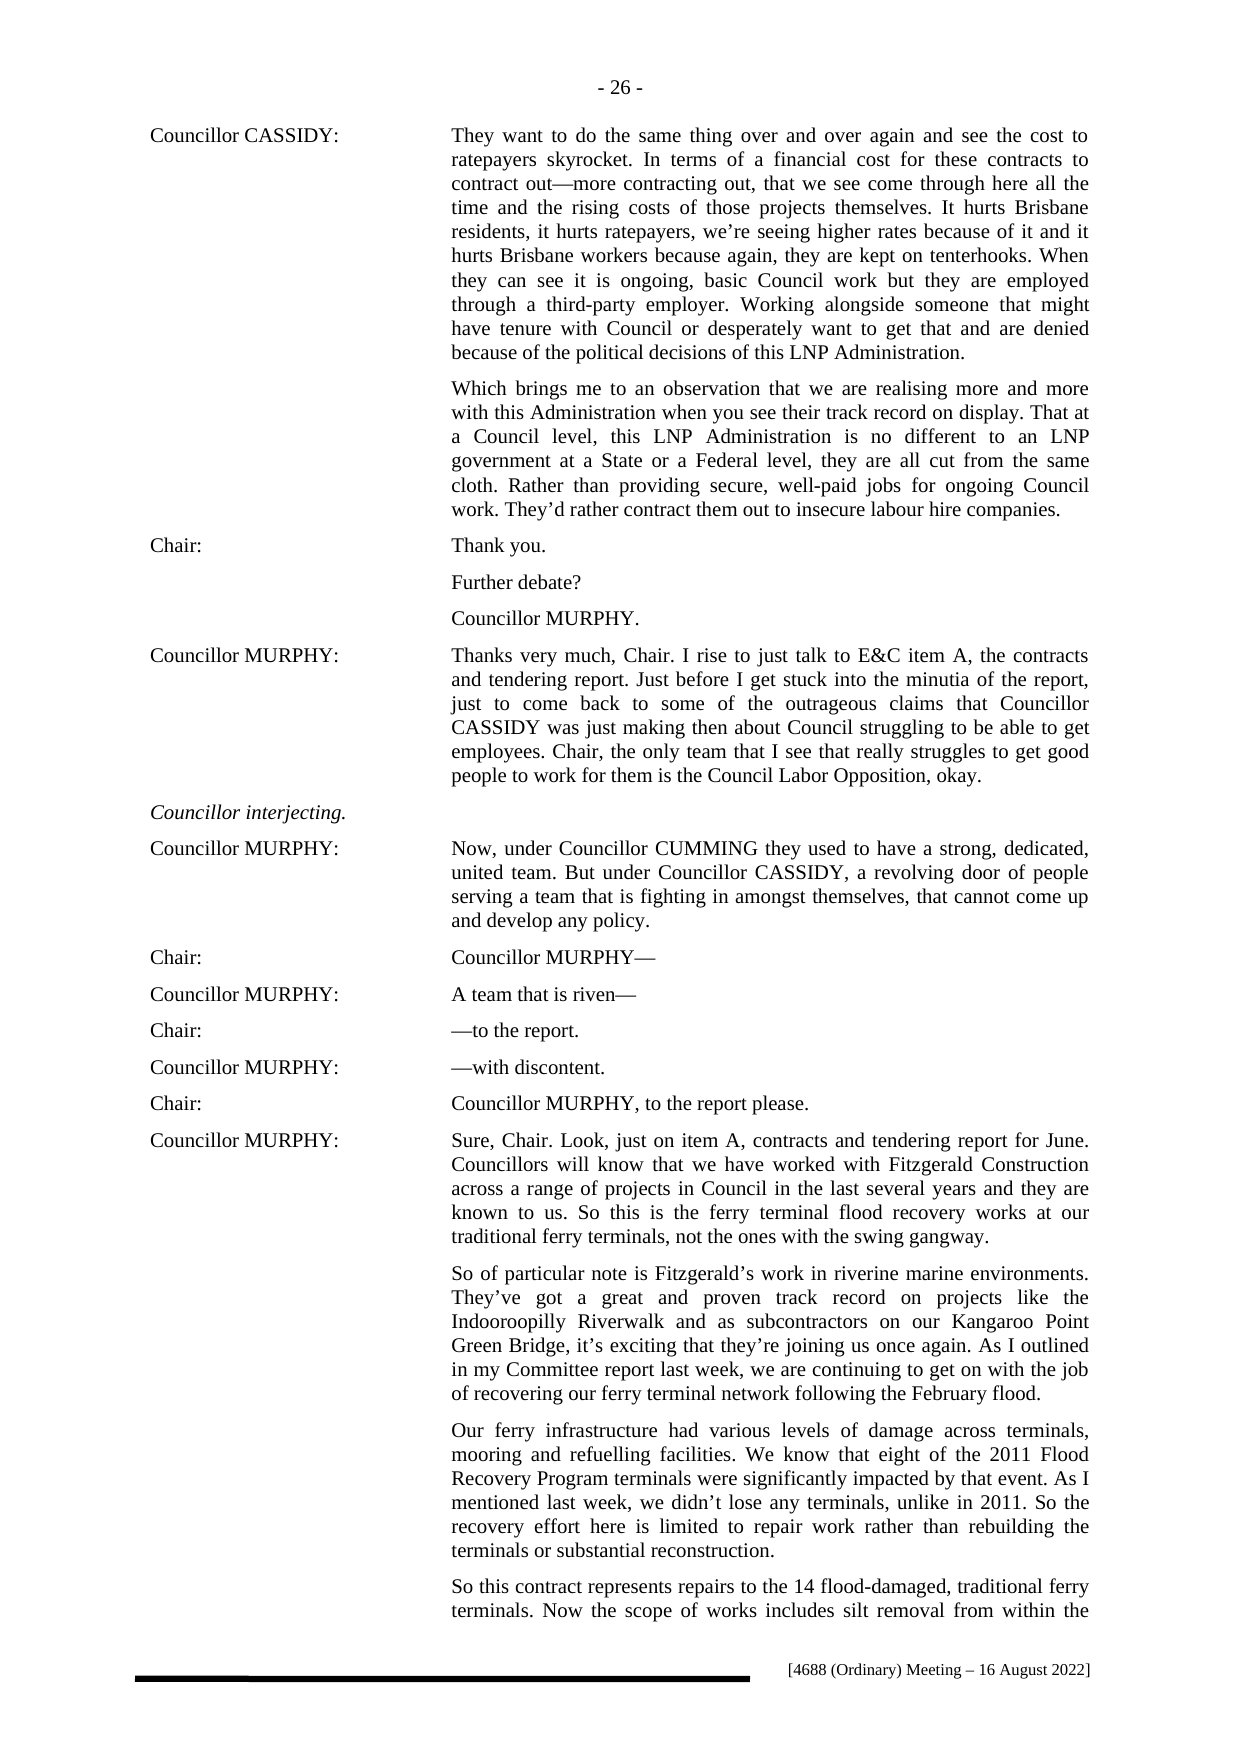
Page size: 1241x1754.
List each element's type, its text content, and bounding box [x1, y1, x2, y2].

text So of particular note is Fitzgerald’s work in riverine marine environments. They’ve got a great and proven track record on projects like the Indooroopilly Riverwalk and as subcontractors on our Kangaroo Point Green Bridge, it’s exciting that they’re joining us once again. As I outlined in my Committee report last week, we are continuing to get on with the job of recovering our ferry terminal network following the February flood. [150, 1261, 1090, 1405]
text Councillor MURPHY: Now, under Councillor CUMMING they used to have a strong, dedicated, united team. But under Councillor CASSIDY, a revolving door of people serving a team that is fighting in amongst themselves, that cannot come up and develop any policy. [150, 836, 1090, 932]
text Our ferry infrastructure had various levels of damage across terminals, mooring and refuelling facilities. We know that eight of the 2011 Flood Recovery Program terminals were significantly impacted by that event. As I mentioned last week, we didn’t lose any terminals, unlike in 2011. So the recovery effort here is limited to repair work rather than rebuilding the terminals or substantial reconstruction. [150, 1417, 1090, 1562]
text Councillor MURPHY: —with discontent. [150, 1055, 1090, 1079]
text Further debate? [150, 570, 1090, 594]
text Councillor interjecting. [150, 800, 1090, 824]
text Which brings me to an observation that we are realising more and more with this Administration when you see their track record on display. That at a Council level, this LNP Administration is no different to an LNP government at a State or a Federal level, they are all cut from the same cloth. Rather than providing secure, well-paid jobs for ongoing Council work. They’d rather contract them out to insecure labour hire companies. [150, 376, 1090, 521]
text Councillor CASSIDY: They want to do the same thing over and over again and see the cost to ratepayers skyrocket. In terms of a financial cost for these contracts to contract out—more contracting out, that we see come through here all the time and the rising costs of those projects themselves. It hurts Brisbane residents, it hurts ratepayers, we’re seeing higher rates because of it and it hurts Brisbane workers because again, they are kept on tenterhooks. When they can see it is ongoing, basic Council work but they are employed through a third-party employer. Working alongside someone that might have tenure with Council or desperately want to get that and are denied because of the political decisions of this LNP Administration. [150, 123, 1090, 364]
text Chair: —to the report. [150, 1018, 1090, 1042]
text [150, 1574, 1090, 1622]
text Councillor MURPHY. [150, 606, 1090, 630]
text Councillor MURPHY: Thanks very much, Chair. I rise to just talk to E&C item A, the contracts and tendering report. Just before I get stuck into the minutia of the report, just to come back to some of the outrageous claims that Councillor CASSIDY was just making then about Council struggling to be able to get employees. Chair, the only team that I see that really struggles to get good people to work for them is the Council Labor Opposition, okay. [150, 643, 1090, 787]
text Chair: Councillor MURPHY— [150, 945, 1090, 969]
text Chair: Councillor MURPHY, to the report please. [150, 1091, 1090, 1115]
text Chair: Thank you. [150, 533, 1090, 557]
text Councillor MURPHY: A team that is riven— [150, 982, 1090, 1006]
text Councillor MURPHY: Sure, Chair. Look, just on item A, contracts and tendering report for June. Councillors will know that we have worked with Fitzgerald Construction across a range of projects in Council in the last several years and they are known to us. So this is the ferry terminal flood recovery works at our traditional ferry terminals, not the ones with the swing gangway. [150, 1128, 1090, 1248]
